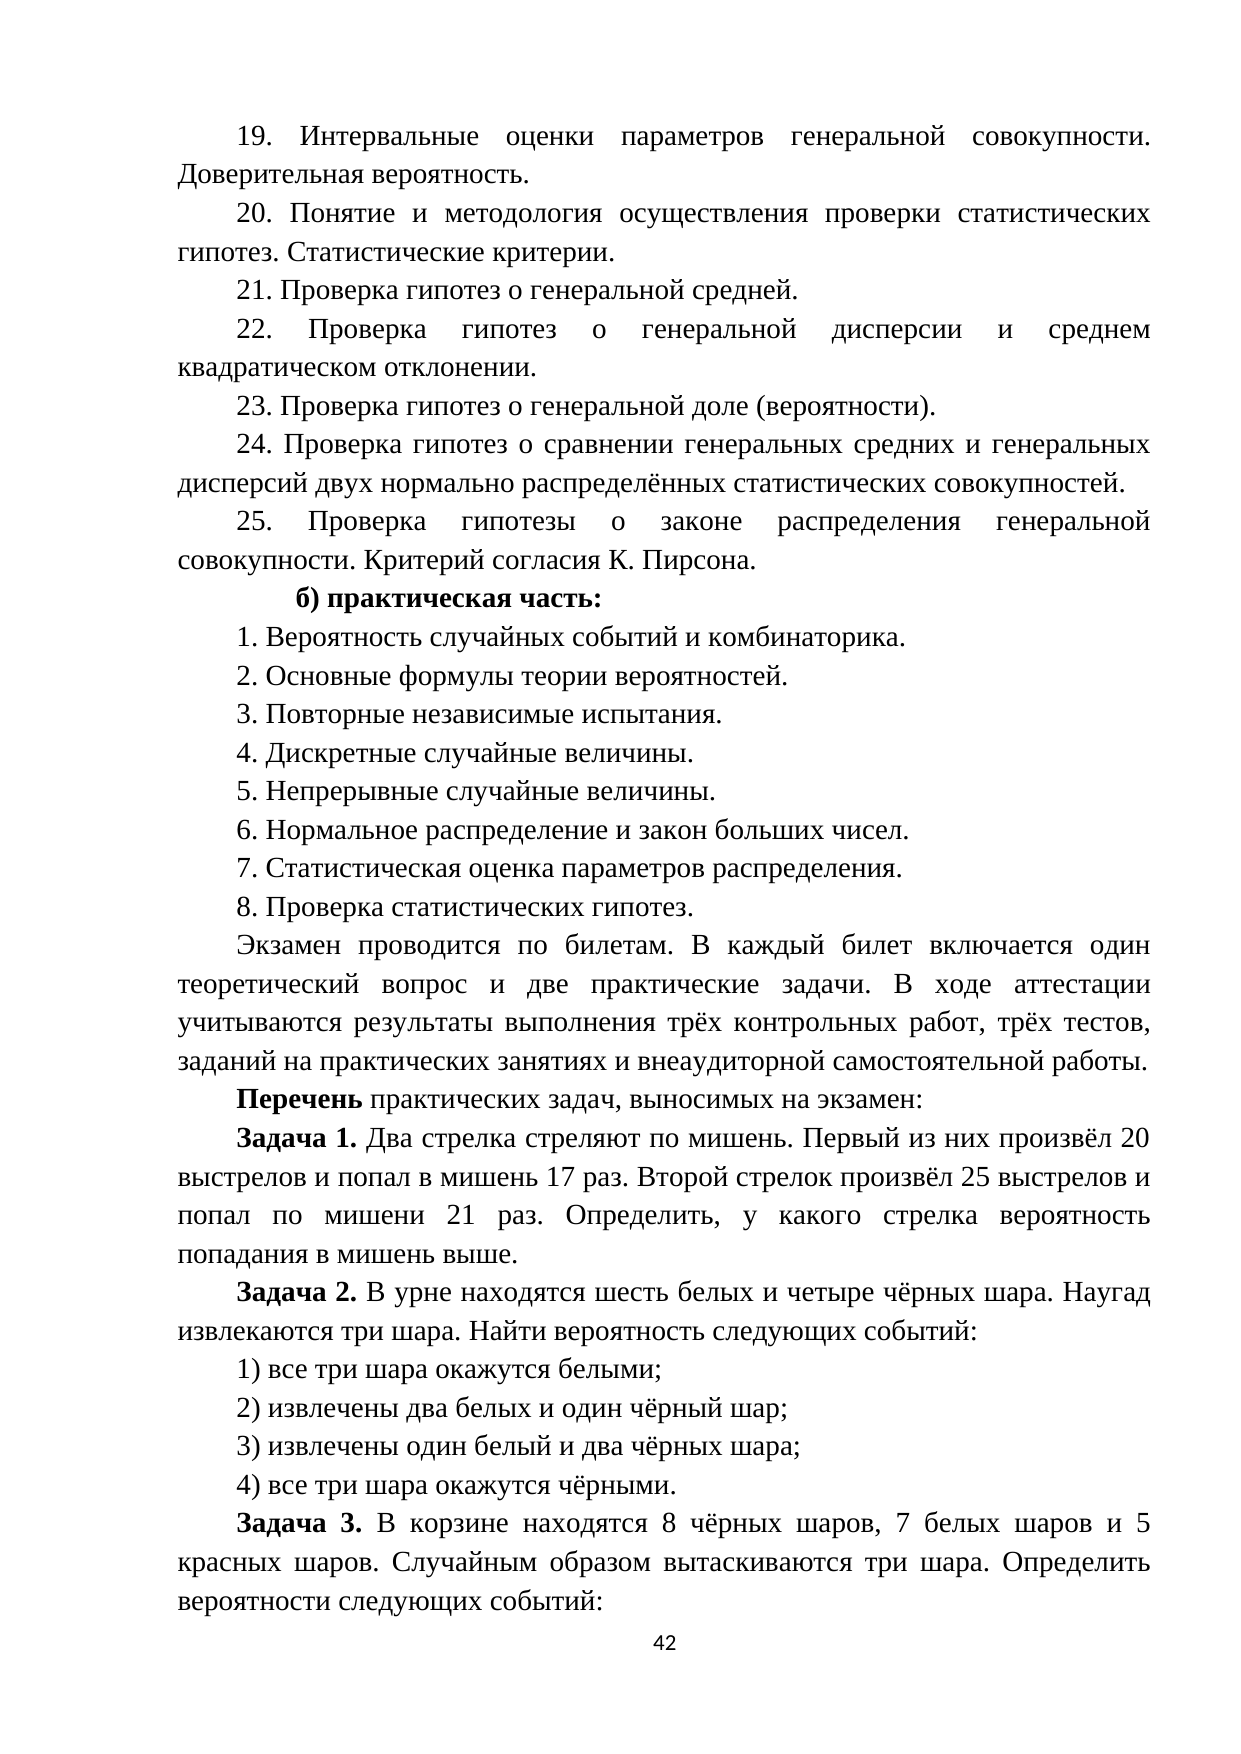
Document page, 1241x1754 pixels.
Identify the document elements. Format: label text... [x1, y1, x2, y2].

text Задача 1. Два стрелка стреляют по мишень. Первый из них произвёл 20 выстрелов и попал в мишень 17 раз. Второй стрелок произвёл 25 выстрелов и попал по мишени 21 раз. Определить, у какого стрелка вероятность попадания в мишень выше. [177, 1120, 1152, 1269]
text 3. Повторные независимые испытания. [177, 696, 1152, 730]
text 6. Нормальное распределение и закон больших чисел. [177, 812, 1152, 845]
text Экзамен проводится по билетам. В каждый билет включается один теоретический вопрос и две практические задачи. В ходе аттестации учитываются результаты выполнения трёх контрольных работ, трёх тестов, заданий на практических занятиях и внеаудиторной самостоятельной работы. [177, 927, 1152, 1077]
text 24. Проверка гипотез о сравнении генеральных средних и генеральных дисперсий двух нормально распределённых статистических совокупностей. [177, 426, 1152, 498]
text Задача 3. В корзине находятся 8 чёрных шаров, 7 белых шаров и 5 красных шаров. Случайным образом вытаскиваются три шара. Определить вероятности следующих событий: [177, 1506, 1152, 1616]
text 25. Проверка гипотезы о законе распределения генеральной совокупности. Критерий согласия К. Пирсона. [177, 503, 1152, 576]
text 7. Статистическая оценка параметров распределения. [177, 850, 1152, 884]
text 21. Проверка гипотез о генеральной средней. [177, 272, 1152, 306]
text 22. Проверка гипотез о генеральной дисперсии и среднем квадратическом отклонении. [177, 311, 1152, 383]
text 2) извлечены два белых и один чёрный шар; [177, 1390, 1152, 1423]
text 8. Проверка статистических гипотез. [177, 889, 1152, 922]
text 5. Непрерывные случайные величины. [177, 773, 1152, 807]
text 1. Вероятность случайных событий и комбинаторика. [177, 619, 1152, 653]
text Задача 2. В урне находятся шесть белых и четыре чёрных шара. Наугад извлекаются три шара. Найти вероятность следующих событий: [177, 1274, 1152, 1346]
text 23. Проверка гипотез о генеральной доле (вероятности). [177, 388, 1152, 421]
text б) практическая часть: [177, 581, 1152, 614]
text 1) все три шара окажутся белыми; [177, 1351, 1152, 1385]
text 2. Основные формулы теории вероятностей. [177, 658, 1152, 691]
text 4. Дискретные случайные величины. [177, 735, 1152, 768]
text Перечень практических задач, выносимых на экзамен: [177, 1082, 1152, 1115]
text 3) извлечены один белый и два чёрных шара; [177, 1428, 1152, 1462]
text 4) все три шара окажутся чёрными. [177, 1467, 1152, 1501]
text 20. Понятие и методология осуществления проверки статистических гипотез. Статистические критерии. [177, 195, 1152, 267]
text 19. Интервальные оценки параметров генеральной совокупности. Доверительная вероятность. [177, 118, 1152, 190]
